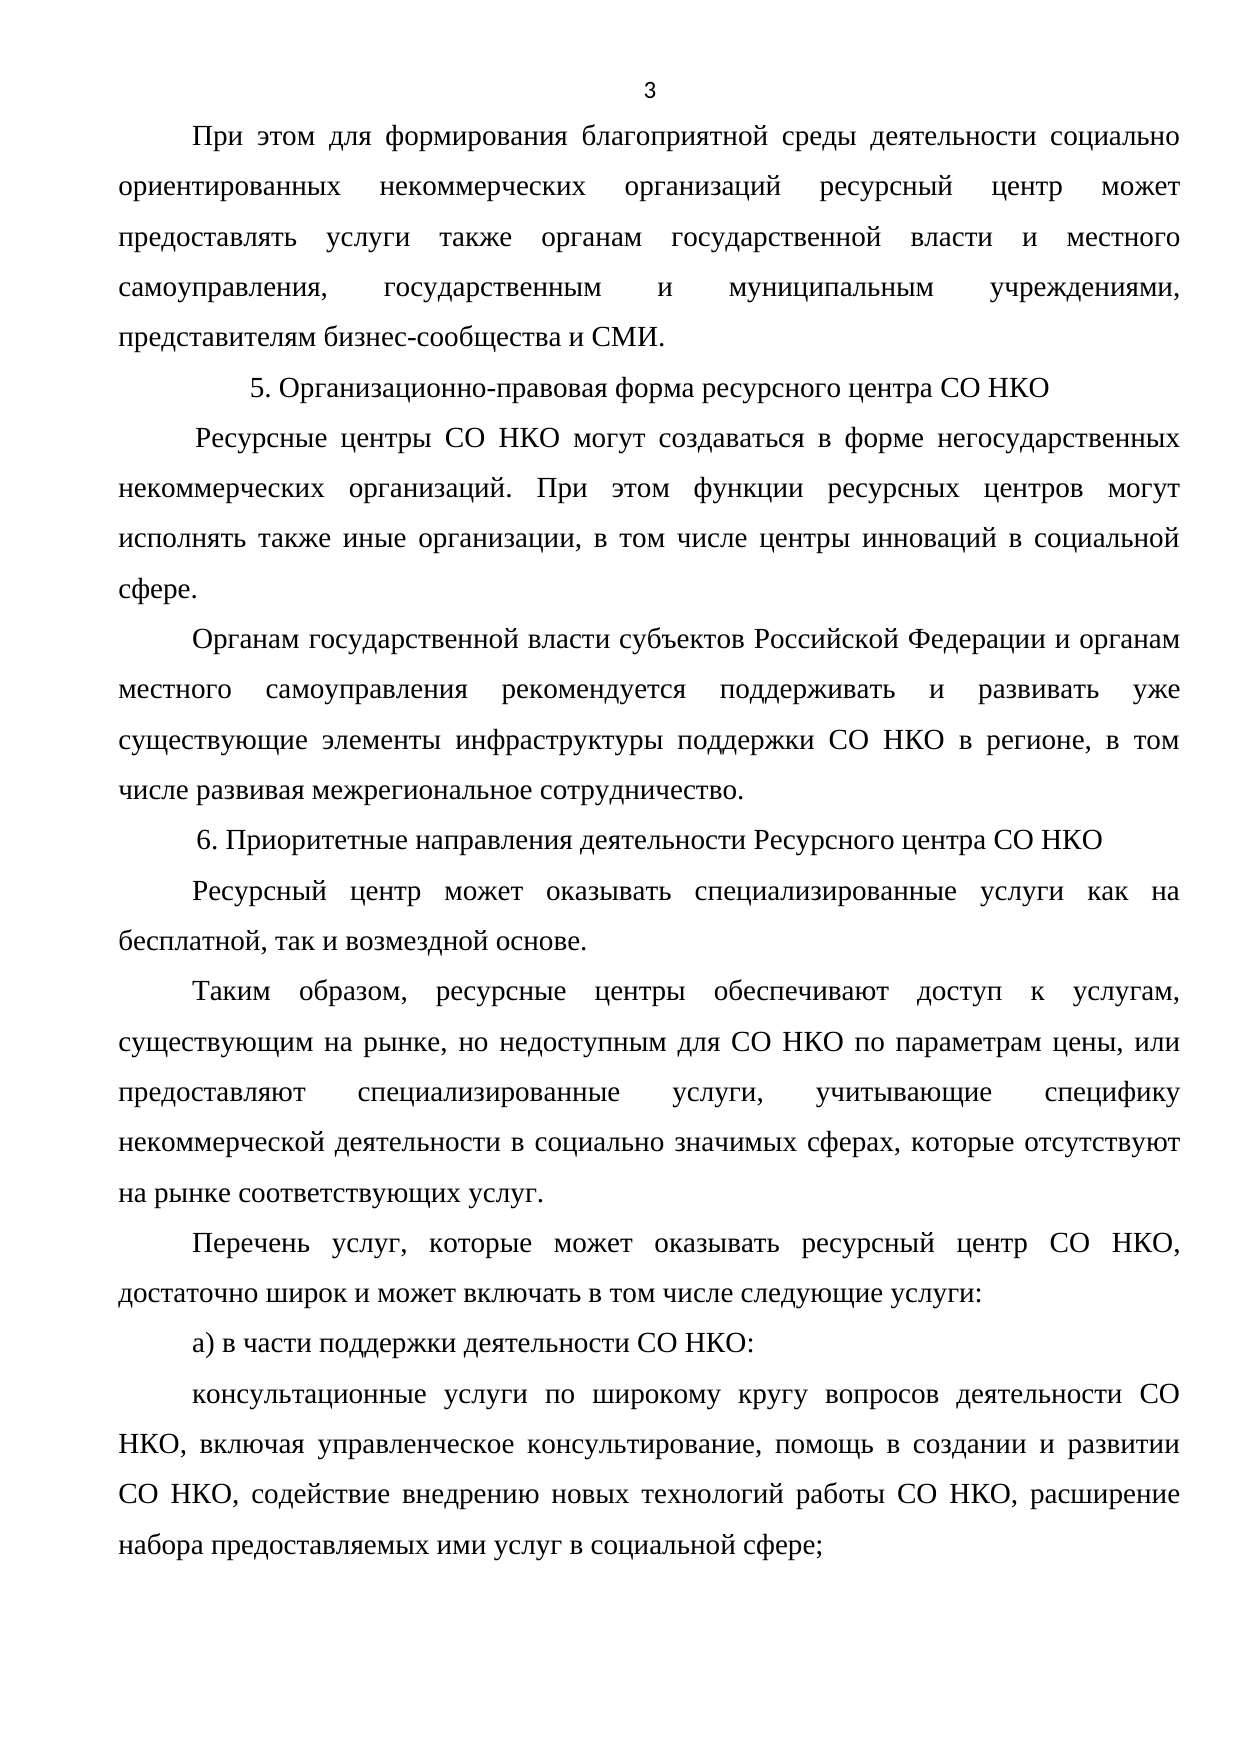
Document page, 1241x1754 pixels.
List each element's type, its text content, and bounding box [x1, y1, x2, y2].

text При этом для формирования благоприятной среды деятельности социально ориентированных некоммерческих организаций ресурсный центр может предоставлять услуги также органам государственной власти и местного самоуправления, государственным и муниципальным учреждениями, представителям бизнес-сообщества и СМИ. [118, 118, 1181, 353]
text Таким образом, ресурсные центры обеспечивают доступ к услугам, существующим на рынке, но недоступным для СО НКО по параметрам цены, или предоставляют специализированные услуги, учитывающие специфику некоммерческой деятельности в социально значимых сферах, которые отсутствуют на рынке соответствующих услуг. [118, 973, 1181, 1208]
text Органам государственной власти субъектов Российской Федерации и органам местного самоуправления рекомендуется поддерживать и развивать уже существующие элементы инфраструктуры поддержки СО НКО в регионе, в том числе развивая межрегиональное сотрудничество. [118, 621, 1181, 806]
text Перечень услуг, которые может оказывать ресурсный центр СО НКО, достаточно широк и может включать в том числе следующие услуги: [118, 1225, 1181, 1309]
text 6. Приоритетные направления деятельности Ресурсного центра СО НКО [118, 822, 1181, 856]
text Ресурсные центры СО НКО могут создаваться в форме негосударственных некоммерческих организаций. При этом функции ресурсных центров могут исполнять также иные организации, в том числе центры инноваций в социальной сфере. [118, 420, 1181, 604]
text Ресурсный центр может оказывать специализированные услуги как на бесплатной, так и возмездной основе. [118, 873, 1181, 957]
text а) в части поддержки деятельности СО НКО: [118, 1326, 1181, 1359]
text консультационные услуги по широкому кругу вопросов деятельности СО НКО, включая управленческое консультирование, помощь в создании и развитии СО НКО, содействие внедрению новых технологий работы СО НКО, расширение набора предоставляемых ими услуг в социальной сфере; [118, 1376, 1181, 1560]
text 5. Организационно-правовая форма ресурсного центра СО НКО [118, 370, 1181, 403]
